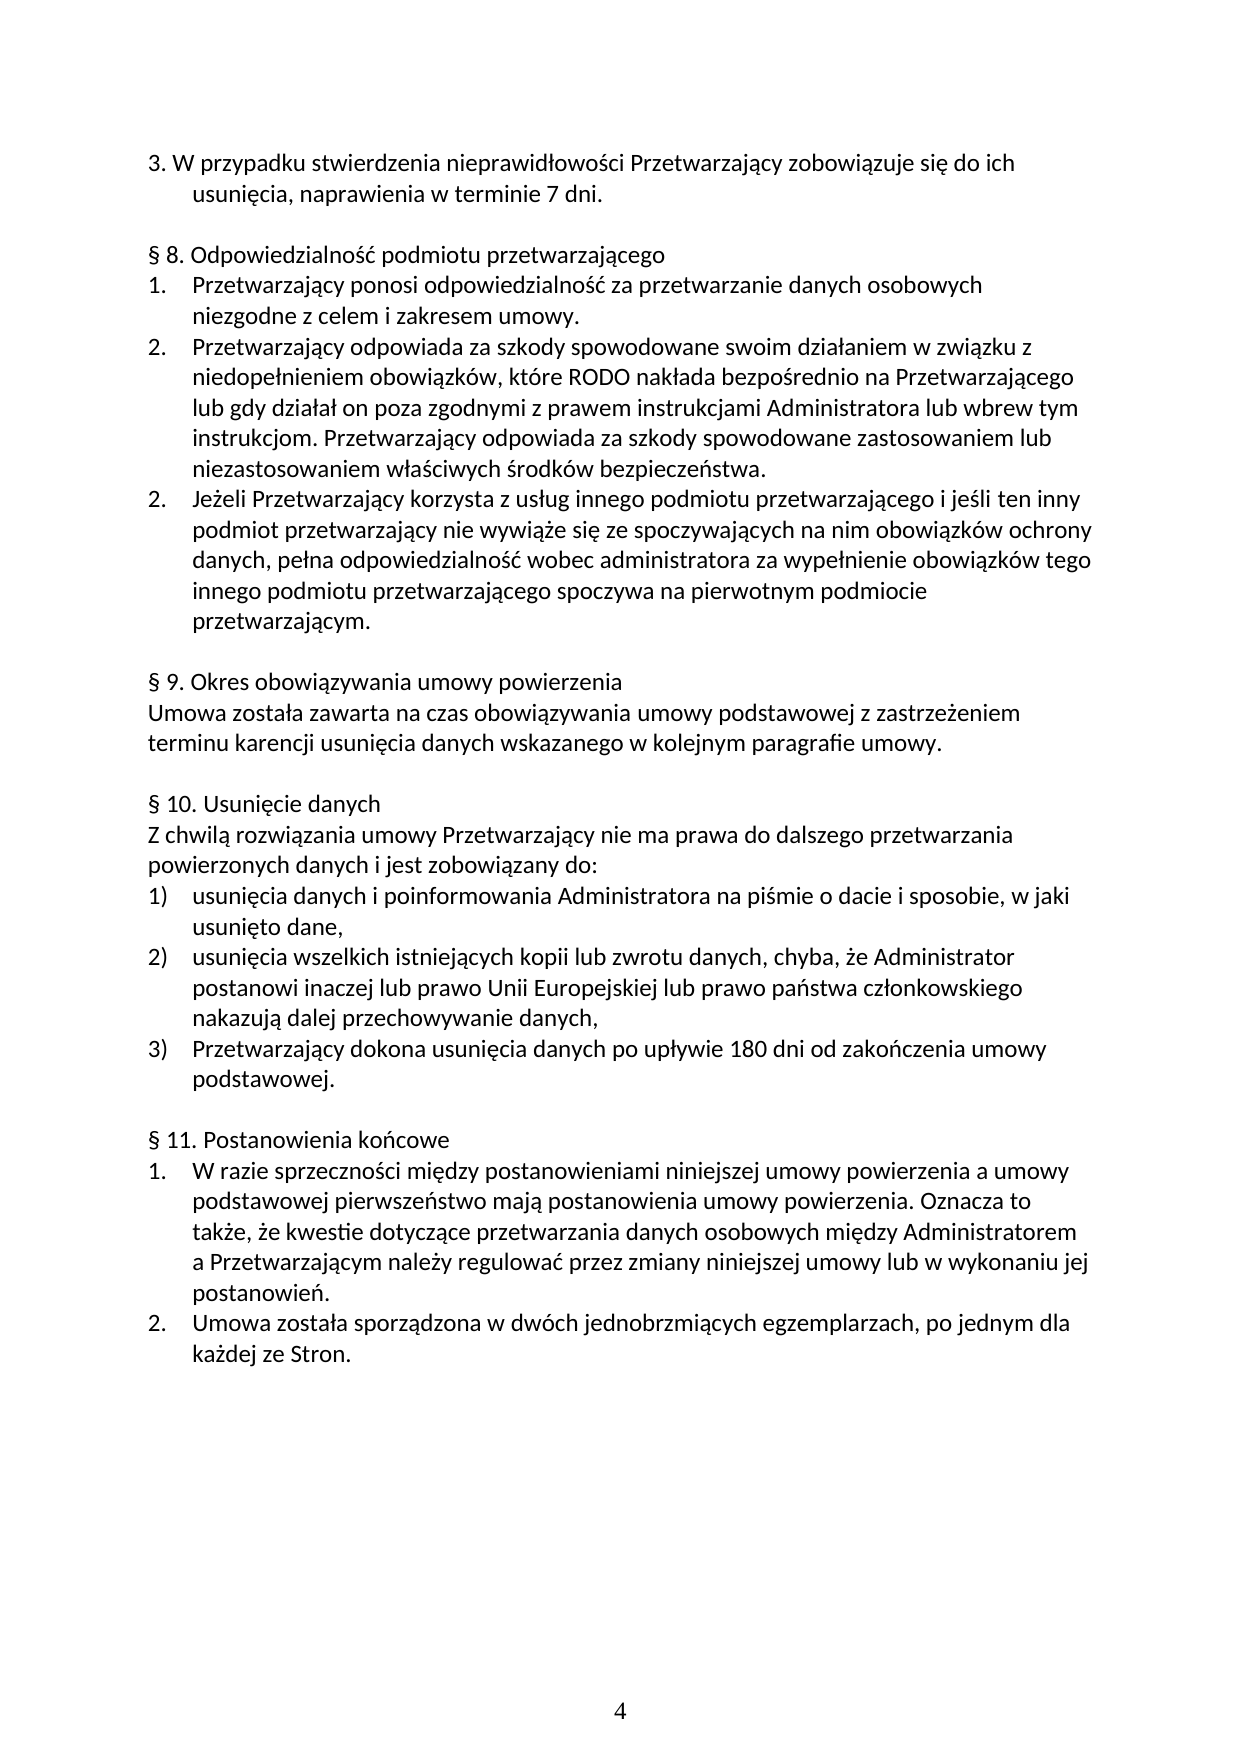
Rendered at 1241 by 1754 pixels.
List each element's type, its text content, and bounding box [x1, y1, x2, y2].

list Umowa została sporządzona w dwóch jednobrzmiących egzemplarzach, po jednym dla każdej ze Stron. [148, 1307, 1093, 1368]
list W razie sprzeczności między postanowieniami niniejszej umowy powierzenia a umowy podstawowej pierwszeństwo mają postanowienia umowy powierzenia. Oznacza to także, że kwestie dotyczące przetwarzania danych osobowych między Administratorem a Przetwarzającym należy regulować przez zmiany niniejszej umowy lub w wykonaniu jej postanowień. [148, 1155, 1093, 1307]
list Przetwarzający ponosi odpowiedzialność za przetwarzanie danych osobowych niezgodne z celem i zakresem umowy. [148, 270, 1093, 331]
list § 8. Odpowiedzialność podmiotu przetwarzającego [148, 239, 1093, 270]
list Jeżeli Przetwarzający korzysta z usług innego podmiotu przetwarzającego i jeśli ten inny podmiot przetwarzający nie wywiąże się ze spoczywających na nim obowiązków ochrony danych, pełna odpowiedzialność wobec administratora za wypełnienie obowiązków tego innego podmiotu przetwarzającego spoczywa na pierwotnym podmiocie przetwarzającym. [148, 483, 1093, 636]
list 3. W przypadku stwierdzenia nieprawidłowości Przetwarzający zobowiązuje się do ich usunięcia, naprawienia w terminie 7 dni. [148, 148, 1093, 209]
text § 11. Postanowienia końcowe [148, 1124, 1093, 1155]
list Umowa została zawarta na czas obowiązywania umowy podstawowej z zastrzeżeniem terminu karencji usunięcia danych wskazanego w kolejnym paragrafie umowy. [148, 697, 1093, 758]
text § 10. Usunięcie danych [148, 788, 1093, 819]
list Przetwarzający odpowiada za szkody spowodowane swoim działaniem w związku z niedopełnieniem obowiązków, które RODO nakłada bezpośrednio na Przetwarzającego lub gdy działał on poza zgodnymi z prawem instrukcjami Administratora lub wbrew tym instrukcjom. Przetwarzający odpowiada za szkody spowodowane zastosowaniem lub niezastosowaniem właściwych środków bezpieczeństwa. [148, 331, 1093, 483]
text § 9. Okres obowiązywania umowy powierzenia [148, 666, 1093, 697]
list Przetwarzający dokona usunięcia danych po upływie 180 dni od zakończenia umowy podstawowej. [148, 1033, 1093, 1094]
list usunięcia wszelkich istniejących kopii lub zwrotu danych, chyba, że Administrator postanowi inaczej lub prawo Unii Europejskiej lub prawo państwa członkowskiego nakazują dalej przechowywanie danych, [148, 941, 1093, 1033]
list usunięcia danych i poinformowania Administratora na piśmie o dacie i sposobie, w jaki usunięto dane, [148, 880, 1093, 941]
list Z chwilą rozwiązania umowy Przetwarzający nie ma prawa do dalszego przetwarzania powierzonych danych i jest zobowiązany do: [148, 819, 1093, 880]
